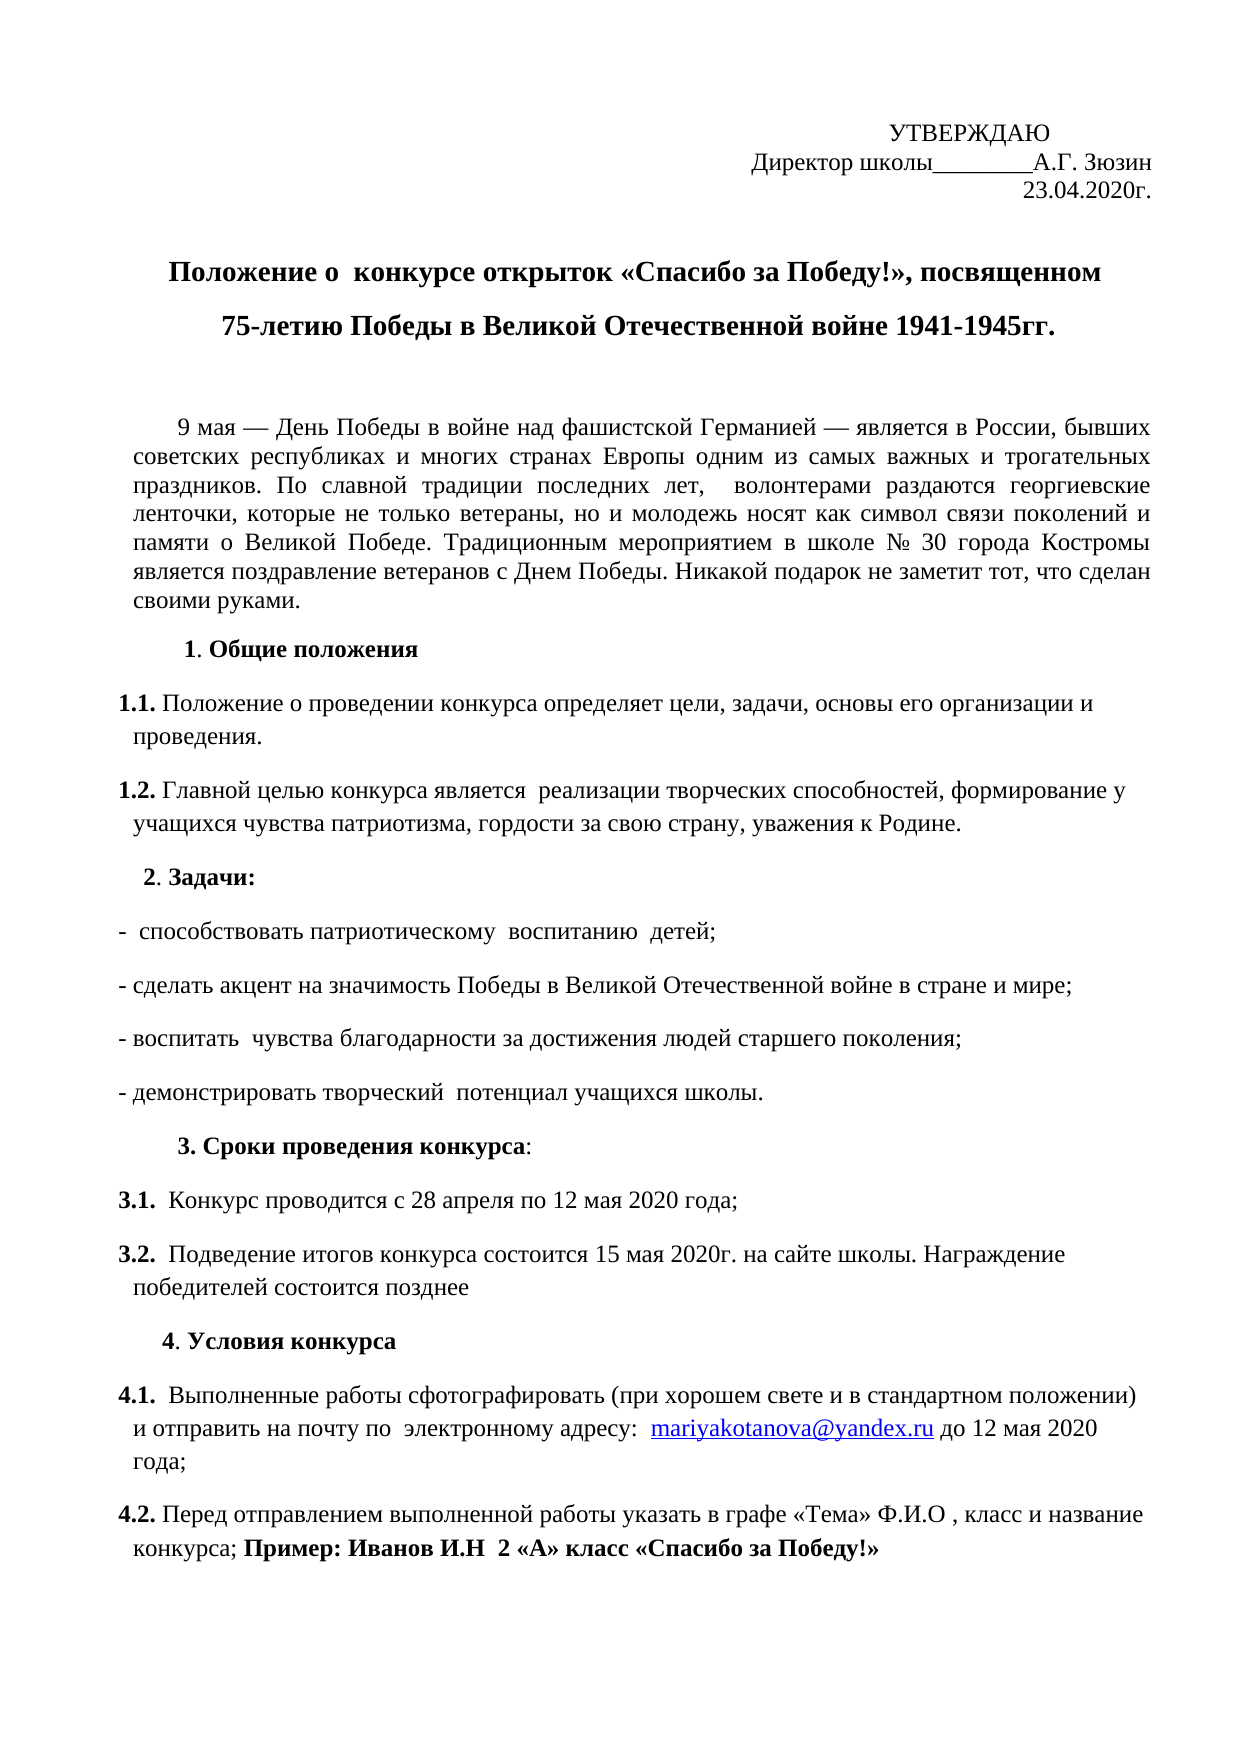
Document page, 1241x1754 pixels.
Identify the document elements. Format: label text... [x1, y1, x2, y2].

text 9 мая — День Победы в войне над фашистской Германией — является в России, бывших советских республиках и многих странах Европы одним из самых важных и трогательных праздников. По славной традиции последних лет, волонтерами раздаются георгиевские ленточки, которые не только ветераны, но и молодежь носят как символ связи поколений и памяти о Великой Победе. Традиционным мероприятием в школе № 30 города Костромы является поздравление ветеранов с Днем Победы. Никакой подарок не заметит тот, что сделан своими руками. [133, 412, 1152, 613]
text - сделать акцент на значимость Победы в Великой Отечественной войне в стране и мире; [118, 970, 1152, 998]
text - воспитать чувства благодарности за достижения людей старшего поколения; [118, 1023, 1152, 1052]
text 3. Сроки проведения конкурса: [177, 1131, 1152, 1160]
text УТВЕРЖДАЮ [118, 118, 1152, 147]
text - демонстрировать творческий потенциал учащихся школы. [118, 1077, 1152, 1106]
text 23.04.2020г. [118, 176, 1152, 204]
text 2. Задачи: [118, 862, 1152, 891]
text 4. Условия конкурса [118, 1326, 1152, 1354]
text - способствовать патриотическому воспитанию детей; [118, 916, 1152, 944]
text 1.2. Главной целью конкурса является реализации творческих способностей, формирование у учащихся чувства патриотизма, гордости за свою страну, уважения к Родине. [118, 775, 1152, 837]
text 3.2. Подведение итогов конкурса состоится 15 мая 2020г. на сайте школы. Награждение победителей состоится позднее [118, 1239, 1152, 1301]
text 4.2. Перед отправлением выполненной работы указать в графе «Тема» Ф.И.О , класс и название конкурса; Пример: Иванов И.Н 2 «А» класс «Спасибо за Победу!» [118, 1499, 1152, 1561]
text 75-летию Победы в Великой Отечественной войне 1941-1945гг. [118, 308, 1152, 342]
text 4.1. Выполненные работы сфотографировать (при хорошем свете и в стандартном положении) и отправить на почту по электронному адресу: mariyakotanova@yandex.ru до 12 мая 2020 года; [118, 1380, 1152, 1474]
text 1. Общие положения [177, 634, 1152, 663]
text 1.1. Положение о проведении конкурса определяет цели, задачи, основы его организации и проведения. [118, 688, 1152, 750]
text Положение о конкурсе открыток «Спасибо за Победу!», посвященном [118, 254, 1152, 287]
text Директор школы________А.Г. Зюзин [118, 147, 1152, 176]
text 3.1. Конкурс проводится с 28 апреля по 12 мая 2020 года; [118, 1185, 1152, 1214]
